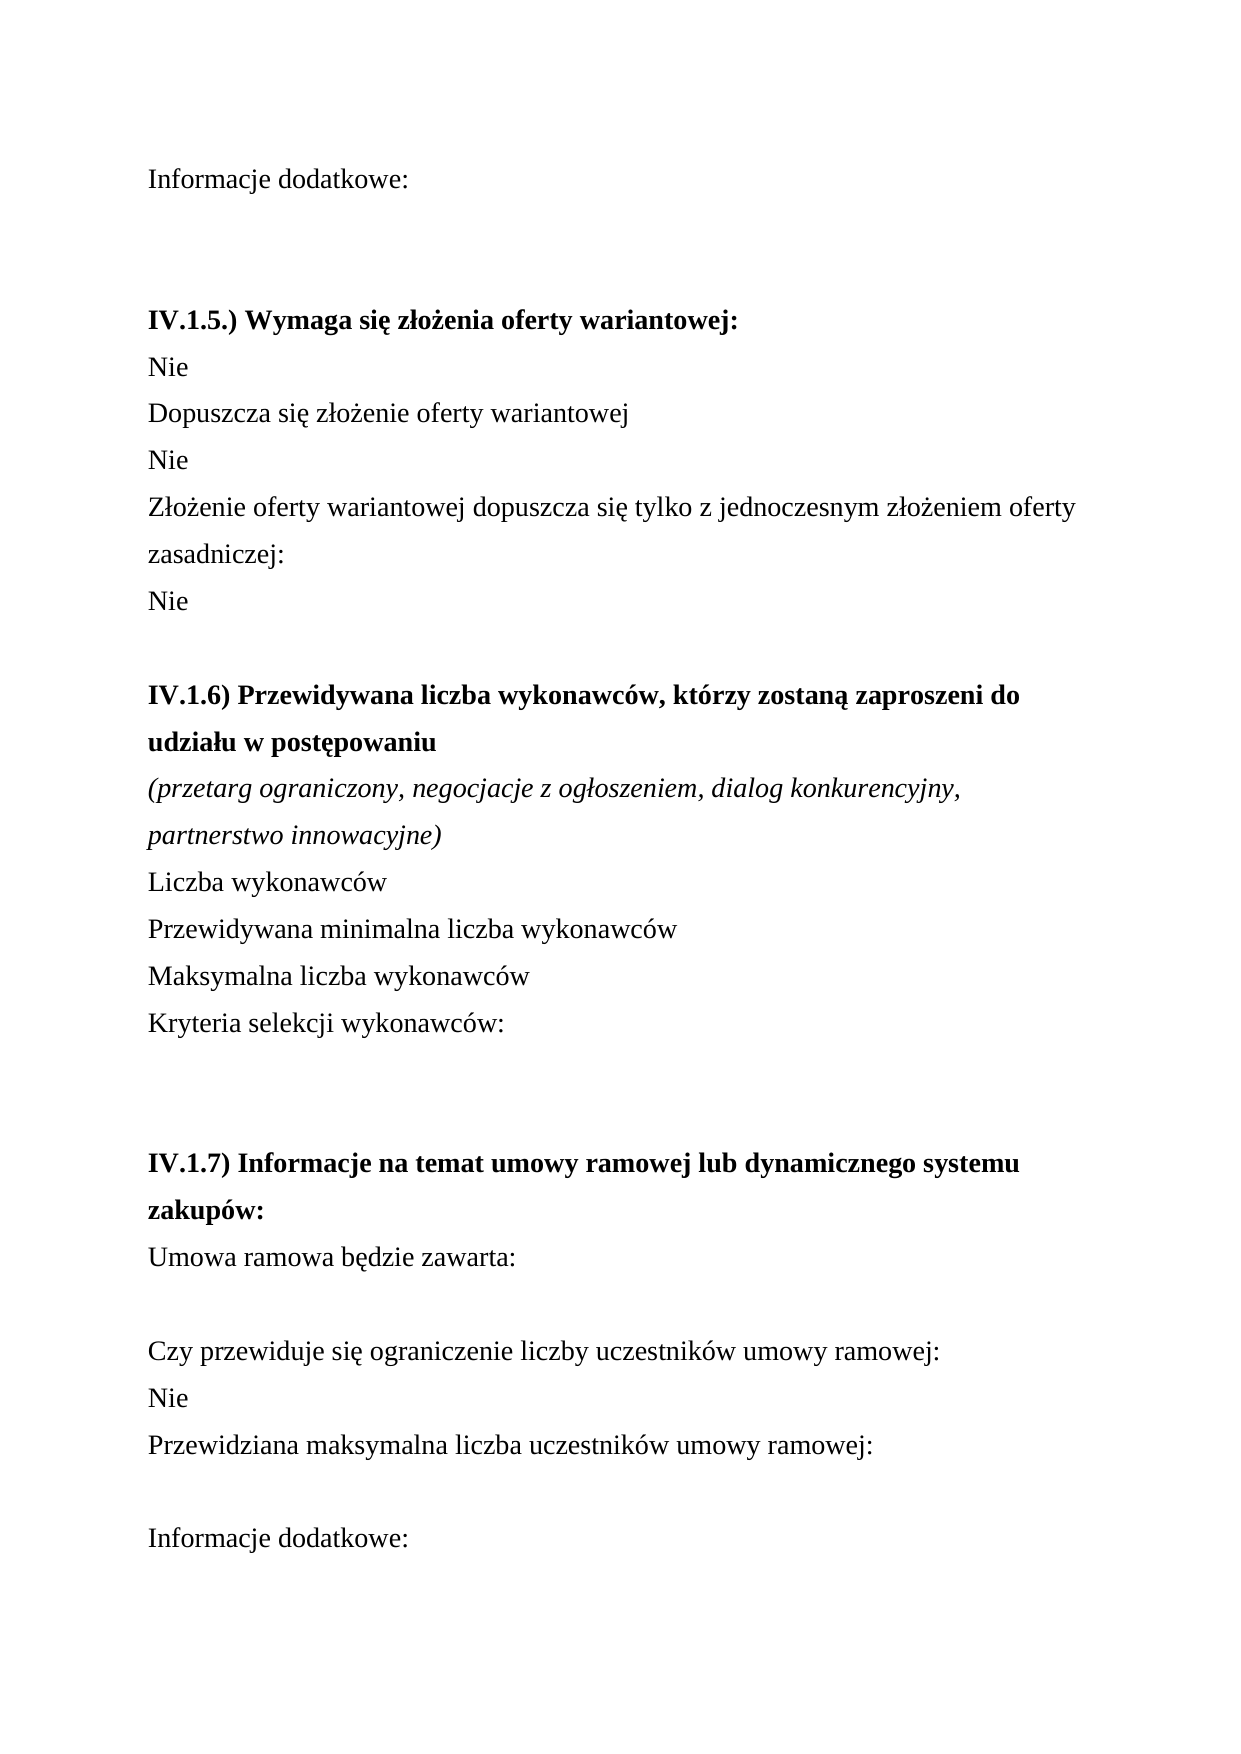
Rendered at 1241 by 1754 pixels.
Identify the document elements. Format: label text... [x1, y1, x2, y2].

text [148, 148, 1093, 241]
text Nie Dopuszcza się złożenie oferty wariantowej Nie Złożenie oferty wariantowej dopuszcza się tylko z jednoczesnym złożeniem oferty zasadniczej: Nie [148, 335, 1093, 616]
text IV.1.7) Informacje na temat umowy ramowej lub dynamicznego systemu zakupów: [148, 1085, 1093, 1226]
text IV.1.6) Przewidywana liczba wykonawców, którzy zostaną zaproszeni do udziału w postępowaniu (przetarg ograniczony, negocjacje z ogłoszeniem, dialog konkurencyjny, partnerstwo innowacyjne) [148, 616, 1093, 851]
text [148, 1226, 1093, 1601]
text Liczba wykonawców Przewidywana minimalna liczba wykonawców Maksymalna liczba wykonawców Kryteria selekcji wykonawców: [148, 851, 1093, 1085]
text IV.1.5.) Wymaga się złożenia oferty wariantowej: [148, 241, 1093, 335]
